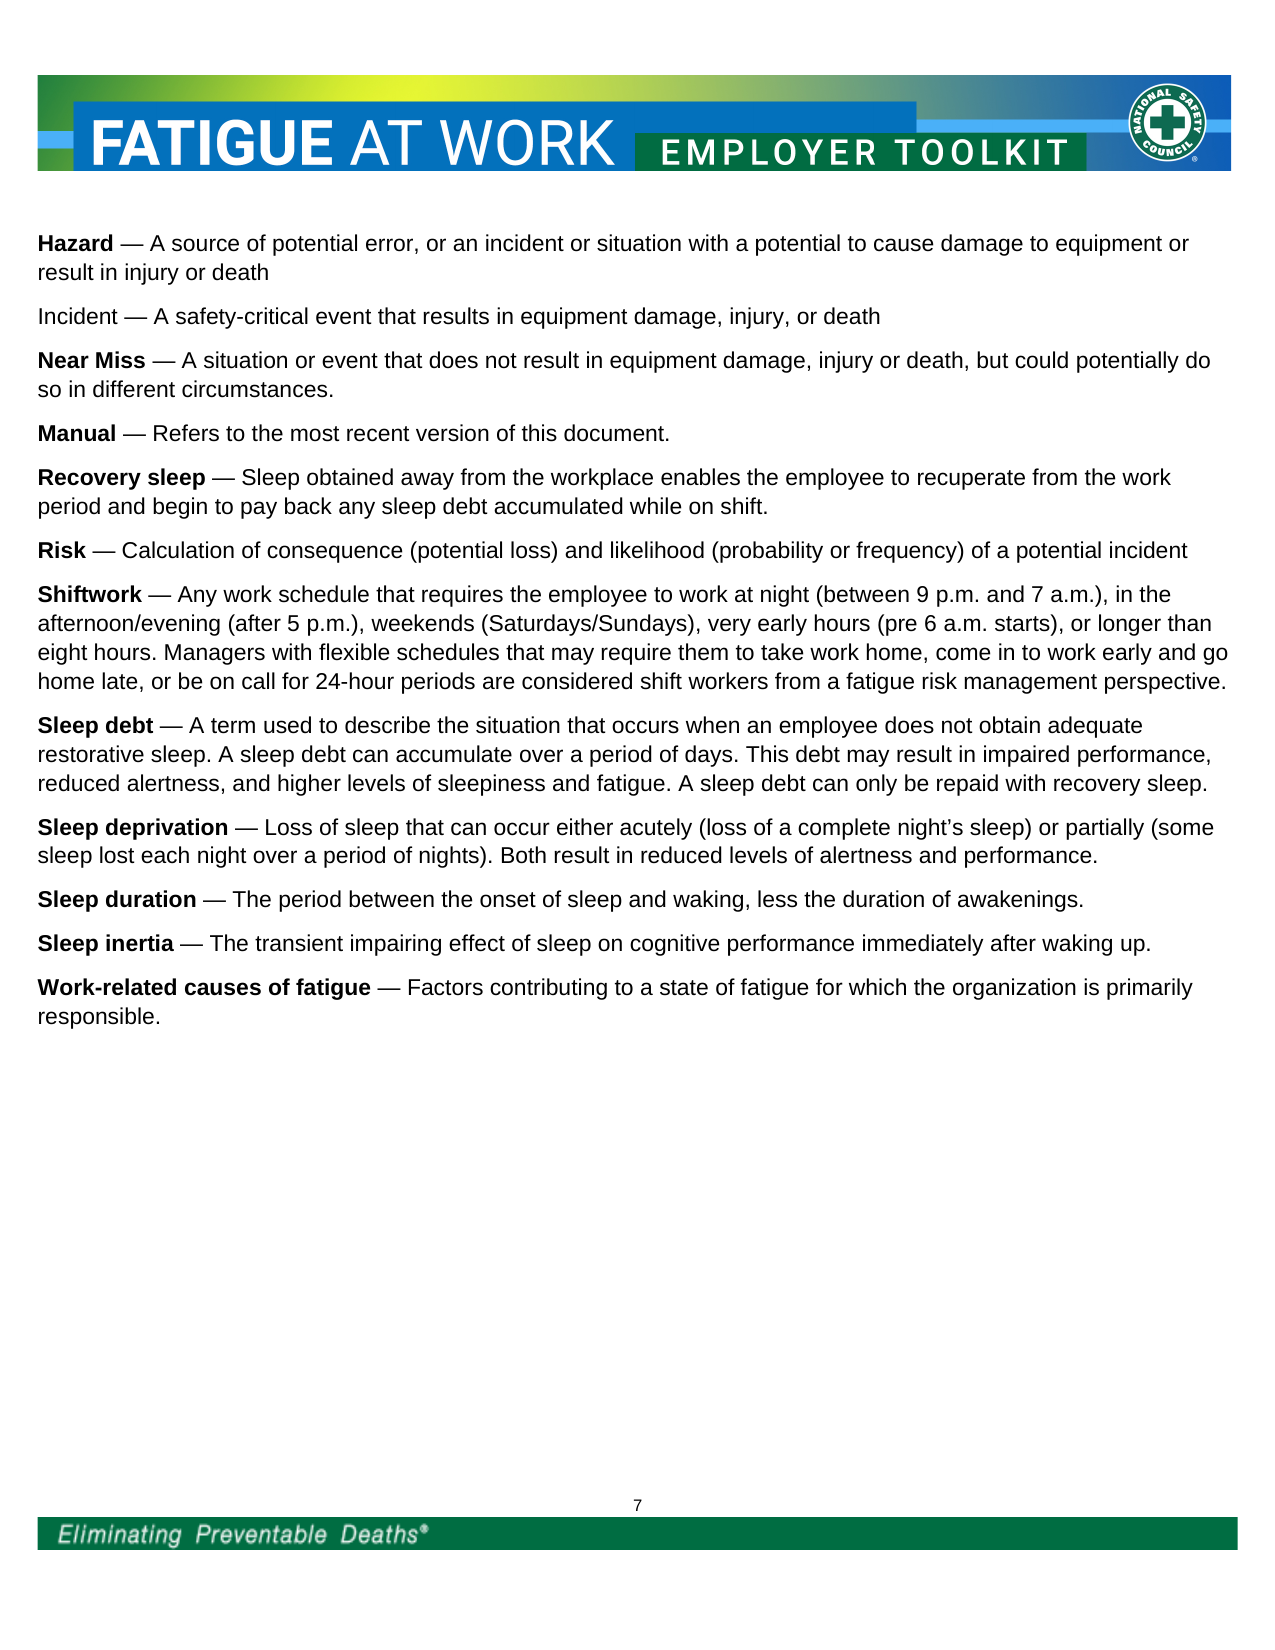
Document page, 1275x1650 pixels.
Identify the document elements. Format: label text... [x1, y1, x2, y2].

text Work-related causes of fatigue — Factors contributing to a state of fatigue for which the organization is primarily responsible. [37, 974, 1237, 1029]
text Sleep deprivation — Loss of sleep that can occur either acutely (loss of a complete night’s sleep) or partially (some sleep lost each night over a period of nights). Both result in reduced levels of alertness and performance. [37, 813, 1237, 869]
text Risk — Calculation of consequence (potential loss) and likelihood (probability or frequency) of a potential incident [37, 537, 1237, 563]
text Sleep duration — The period between the onset of sleep and waking, less the duration of awakenings. [37, 886, 1237, 913]
text Manual — Refers to the most recent version of this document. [37, 420, 1237, 446]
text Shiftwork — Any work schedule that requires the employee to work at night (between 9 p.m. and 7 a.m.), in the afternoon/evening (after 5 p.m.), weekends (Saturdays/Sundays), very early hours (pre 6 a.m. starts), or longer than eight hours. Managers with flexible schedules that may require them to take work home, come in to work early and go home late, or be on call for 24-hour periods are considered shift workers from a fatigue risk management perspective. [37, 581, 1237, 694]
picture [37, 75, 1232, 171]
text Incident — A safety-critical event that results in equipment damage, injury, or death [37, 303, 1237, 329]
text Hazard — A source of potential error, or an incident or situation with a potential to cause damage to equipment or result in injury or death [37, 230, 1237, 285]
text Sleep inertia — The transient impairing effect of sleep on cognitive performance immediately after waking up. [37, 930, 1237, 957]
text Sleep debt — A term used to describe the situation that occurs when an employee does not obtain adequate restorative sleep. A sleep debt can accumulate over a period of days. This debt may result in impaired performance, reduced alertness, and higher levels of sleepiness and fatigue. A sleep debt can only be repaid with recovery sleep. [37, 712, 1237, 796]
text Recovery sleep — Sleep obtained away from the workplace enables the employee to recuperate from the work period and begin to pay back any sleep debt accumulated while on shift. [37, 464, 1237, 519]
text Near Miss — A situation or event that does not result in equipment damage, injury or death, but could potentially do so in different circumstances. [37, 347, 1237, 402]
